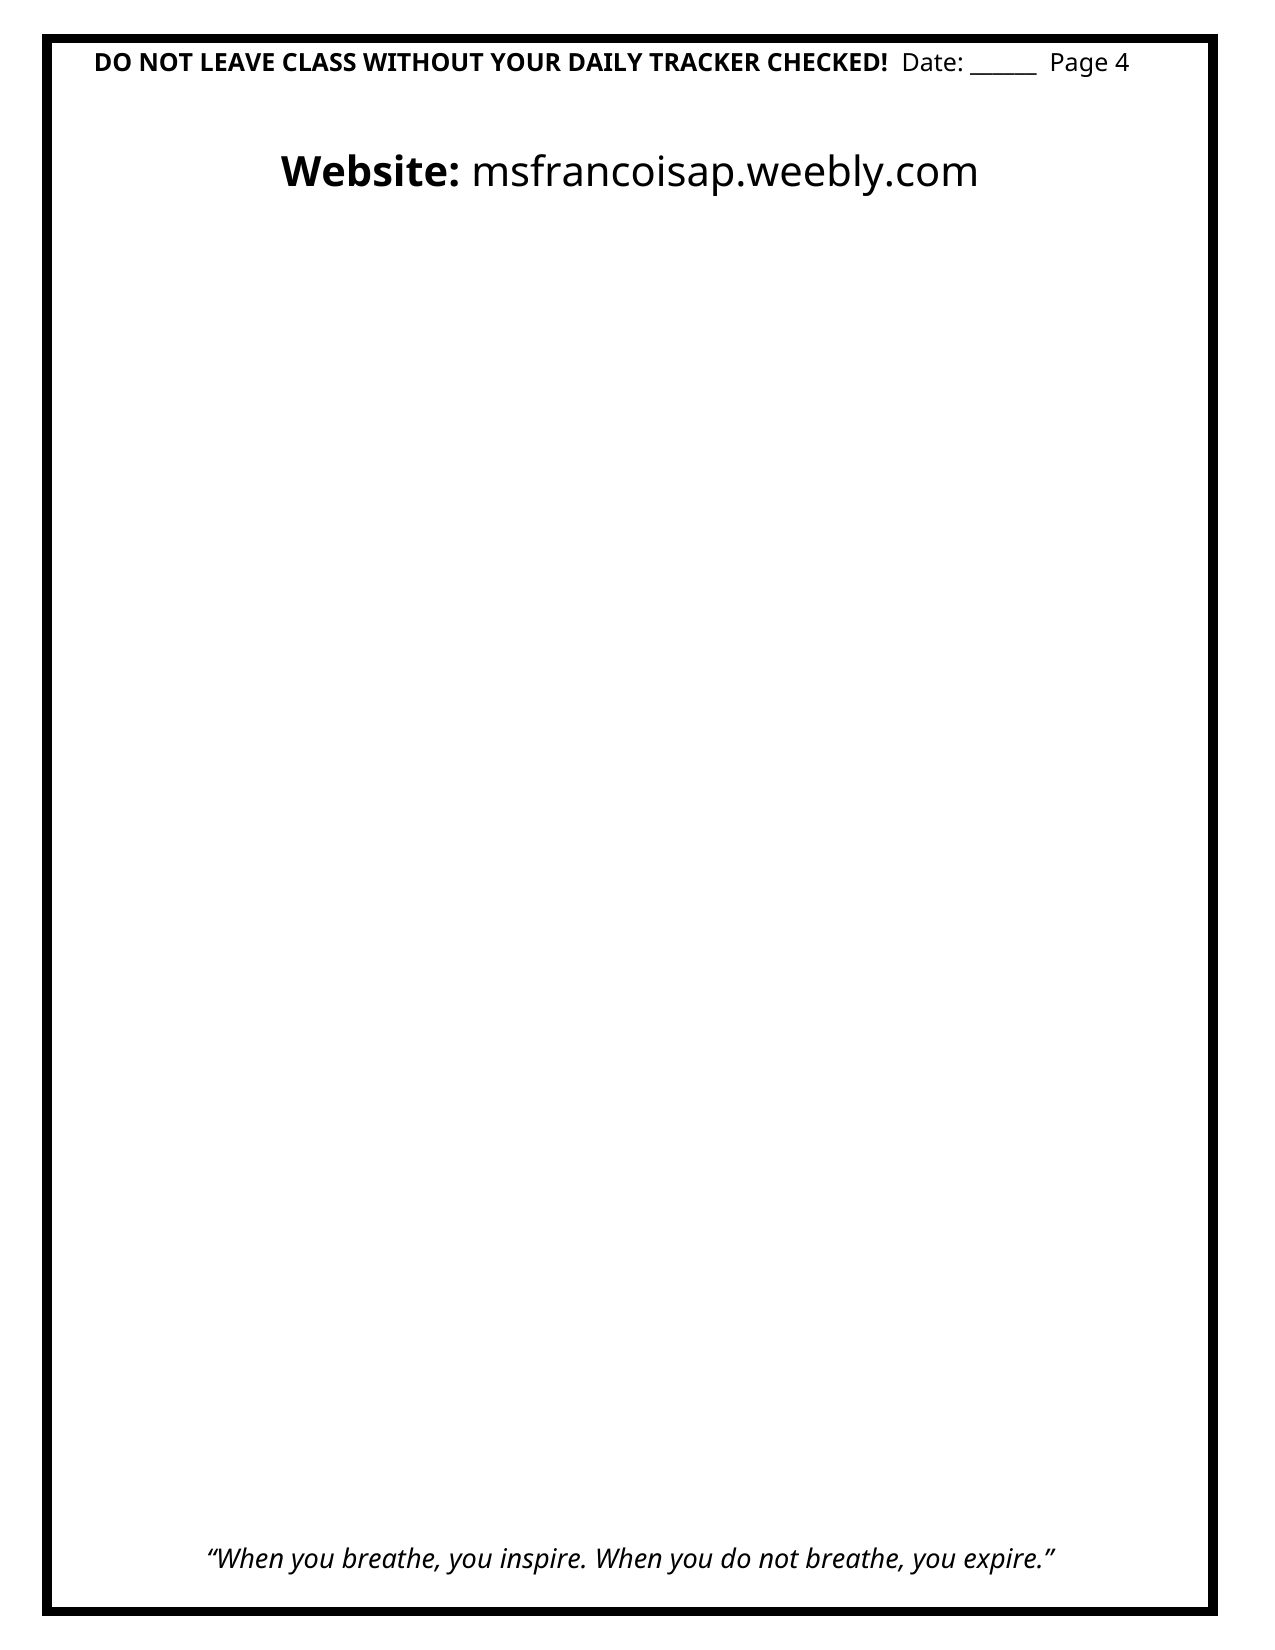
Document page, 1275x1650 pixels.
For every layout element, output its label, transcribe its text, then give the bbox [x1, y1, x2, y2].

text Website: msfrancoisap.weebly.com [60, 142, 1200, 199]
